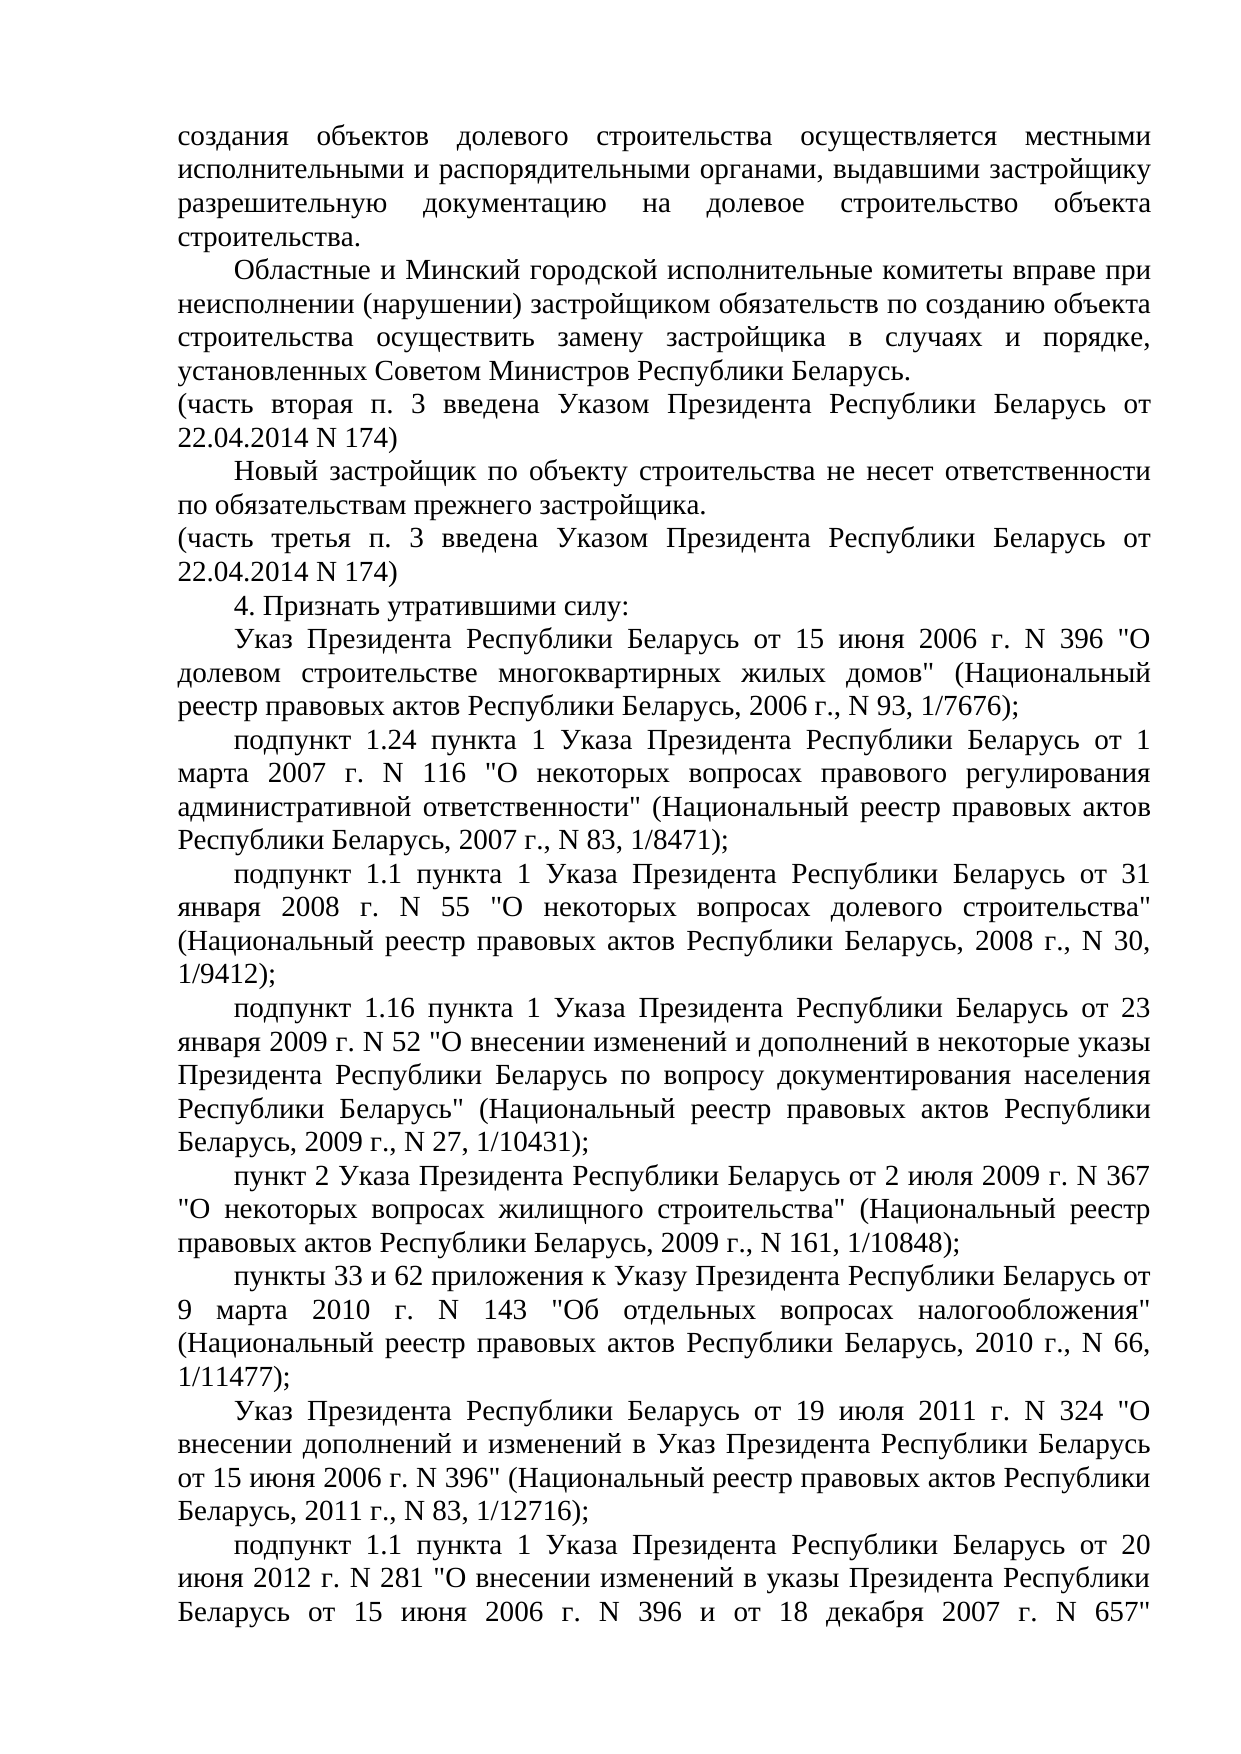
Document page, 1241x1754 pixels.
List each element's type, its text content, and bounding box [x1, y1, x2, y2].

text Указ Президента Республики Беларусь от 15 июня 2006 г. N 396 "О долевом строительстве многоквартирных жилых домов" (Национальный реестр правовых актов Республики Беларусь, 2006 г., N 93, 1/7676); [177, 621, 1152, 722]
text подпункт 1.16 пункта 1 Указа Президента Республики Беларусь от 23 января 2009 г. N 52 "О внесении изменений и дополнений в некоторые указы Президента Республики Беларусь по вопросу документирования населения Республики Беларусь" (Национальный реестр правовых актов Республики Беларусь, 2009 г., N 27, 1/10431); [177, 990, 1152, 1158]
text (часть вторая п. 3 введена Указом Президента Республики Беларусь от 22.04.2014 N 174) [177, 386, 1152, 453]
text подпункт 1.1 пункта 1 Указа Президента Республики Беларусь от 31 января 2008 г. N 55 "О некоторых вопросах долевого строительства" (Национальный реестр правовых актов Республики Беларусь, 2008 г., N 30, 1/9412); [177, 856, 1152, 990]
text Новый застройщик по объекту строительства не несет ответственности по обязательствам прежнего застройщика. [177, 453, 1152, 521]
text пункт 2 Указа Президента Республики Беларусь от 2 июля 2009 г. N 367 "О некоторых вопросах жилищного строительства" (Национальный реестр правовых актов Республики Беларусь, 2009 г., N 161, 1/10848); [177, 1158, 1152, 1258]
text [177, 118, 1152, 252]
text пункты 33 и 62 приложения к Указу Президента Республики Беларусь от 9 марта 2010 г. N 143 "Об отдельных вопросах налогообложения" (Национальный реестр правовых актов Республики Беларусь, 2010 г., N 66, 1/11477); [177, 1258, 1152, 1393]
text (часть третья п. 3 введена Указом Президента Республики Беларусь от 22.04.2014 N 174) [177, 521, 1152, 588]
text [177, 1527, 1152, 1627]
text 4. Признать утратившими силу: [177, 588, 1152, 621]
text подпункт 1.24 пункта 1 Указа Президента Республики Беларусь от 1 марта 2007 г. N 116 "О некоторых вопросах правового регулирования административной ответственности" (Национальный реестр правовых актов Республики Беларусь, 2007 г., N 83, 1/8471); [177, 722, 1152, 856]
text Указ Президента Республики Беларусь от 19 июля 2011 г. N 324 "О внесении дополнений и изменений в Указ Президента Республики Беларусь от 15 июня 2006 г. N 396" (Национальный реестр правовых актов Республики Беларусь, 2011 г., N 83, 1/12716); [177, 1393, 1152, 1527]
text Областные и Минский городской исполнительные комитеты вправе при неисполнении (нарушении) застройщиком обязательств по созданию объекта строительства осуществить замену застройщика в случаях и порядке, установленных Советом Министров Республики Беларусь. [177, 252, 1152, 386]
